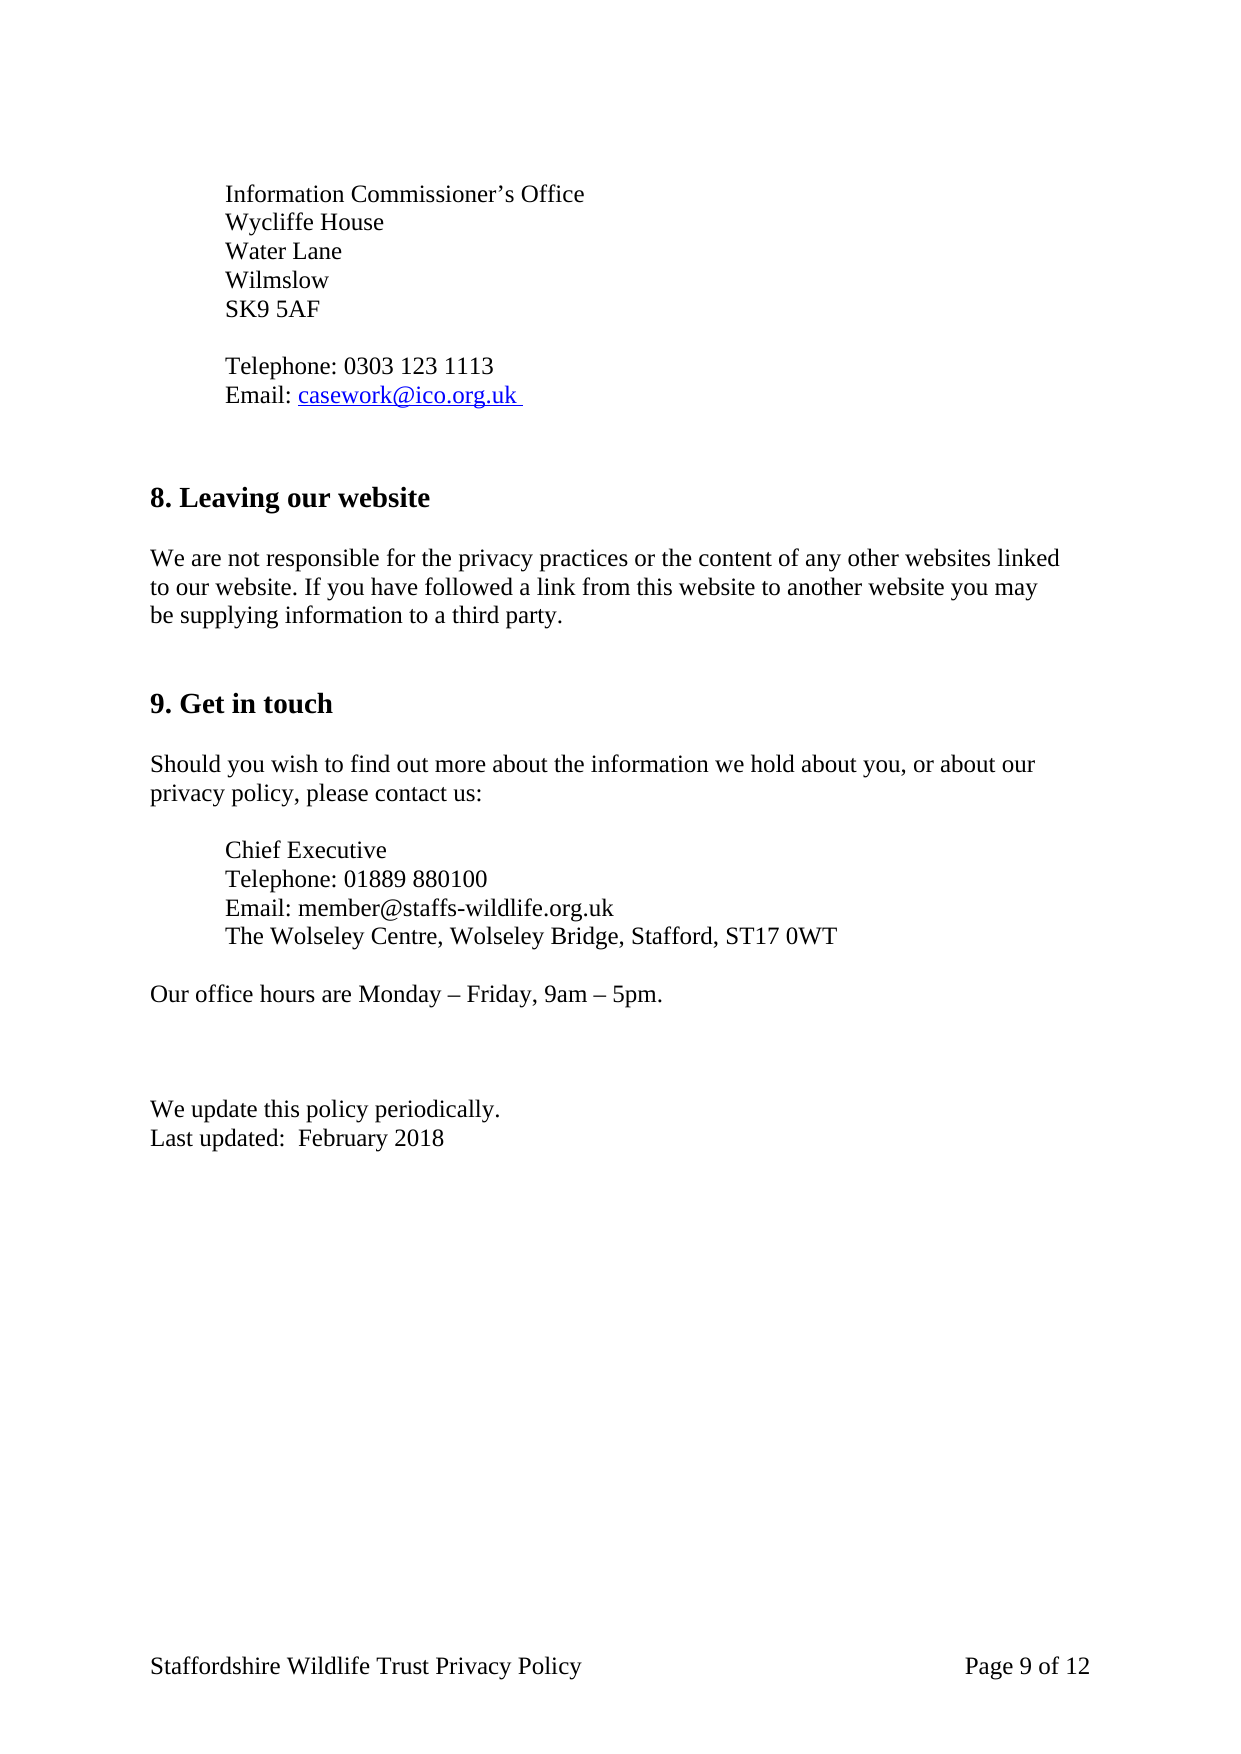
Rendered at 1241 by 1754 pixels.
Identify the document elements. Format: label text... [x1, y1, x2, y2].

text Our office hours are Monday – Friday, 9am – 5pm. [150, 979, 1090, 1008]
text Email: member@staffs-wildlife.org.uk [225, 893, 1090, 921]
text We are not responsible for the privacy practices or the content of any other websites linked to our website. If you have followed a link from this website to another website you may be supplying information to a third party. [150, 543, 1067, 629]
text Should you wish to find out more about the information we hold about you, or about our privacy policy, please contact us: [150, 749, 1090, 806]
text Telephone: 01889 880100 [225, 864, 1090, 893]
text 8. Leaving our website [150, 481, 1090, 514]
text Information Commissioner’s Office Wycliffe House Water Lane Wilmslow SK9 5AF [225, 179, 1090, 322]
text We update this policy periodically. [150, 1094, 1090, 1123]
text Telephone: 0303 123 1113 Email: casework@ico.org.uk [225, 322, 1090, 409]
text The Wolseley Centre, Wolseley Bridge, Stafford, ST17 0WT [225, 921, 1090, 950]
text Chief Executive [225, 835, 1090, 864]
text 9. Get in touch [150, 687, 1090, 720]
text Last updated: February 2018 [150, 1123, 1090, 1151]
